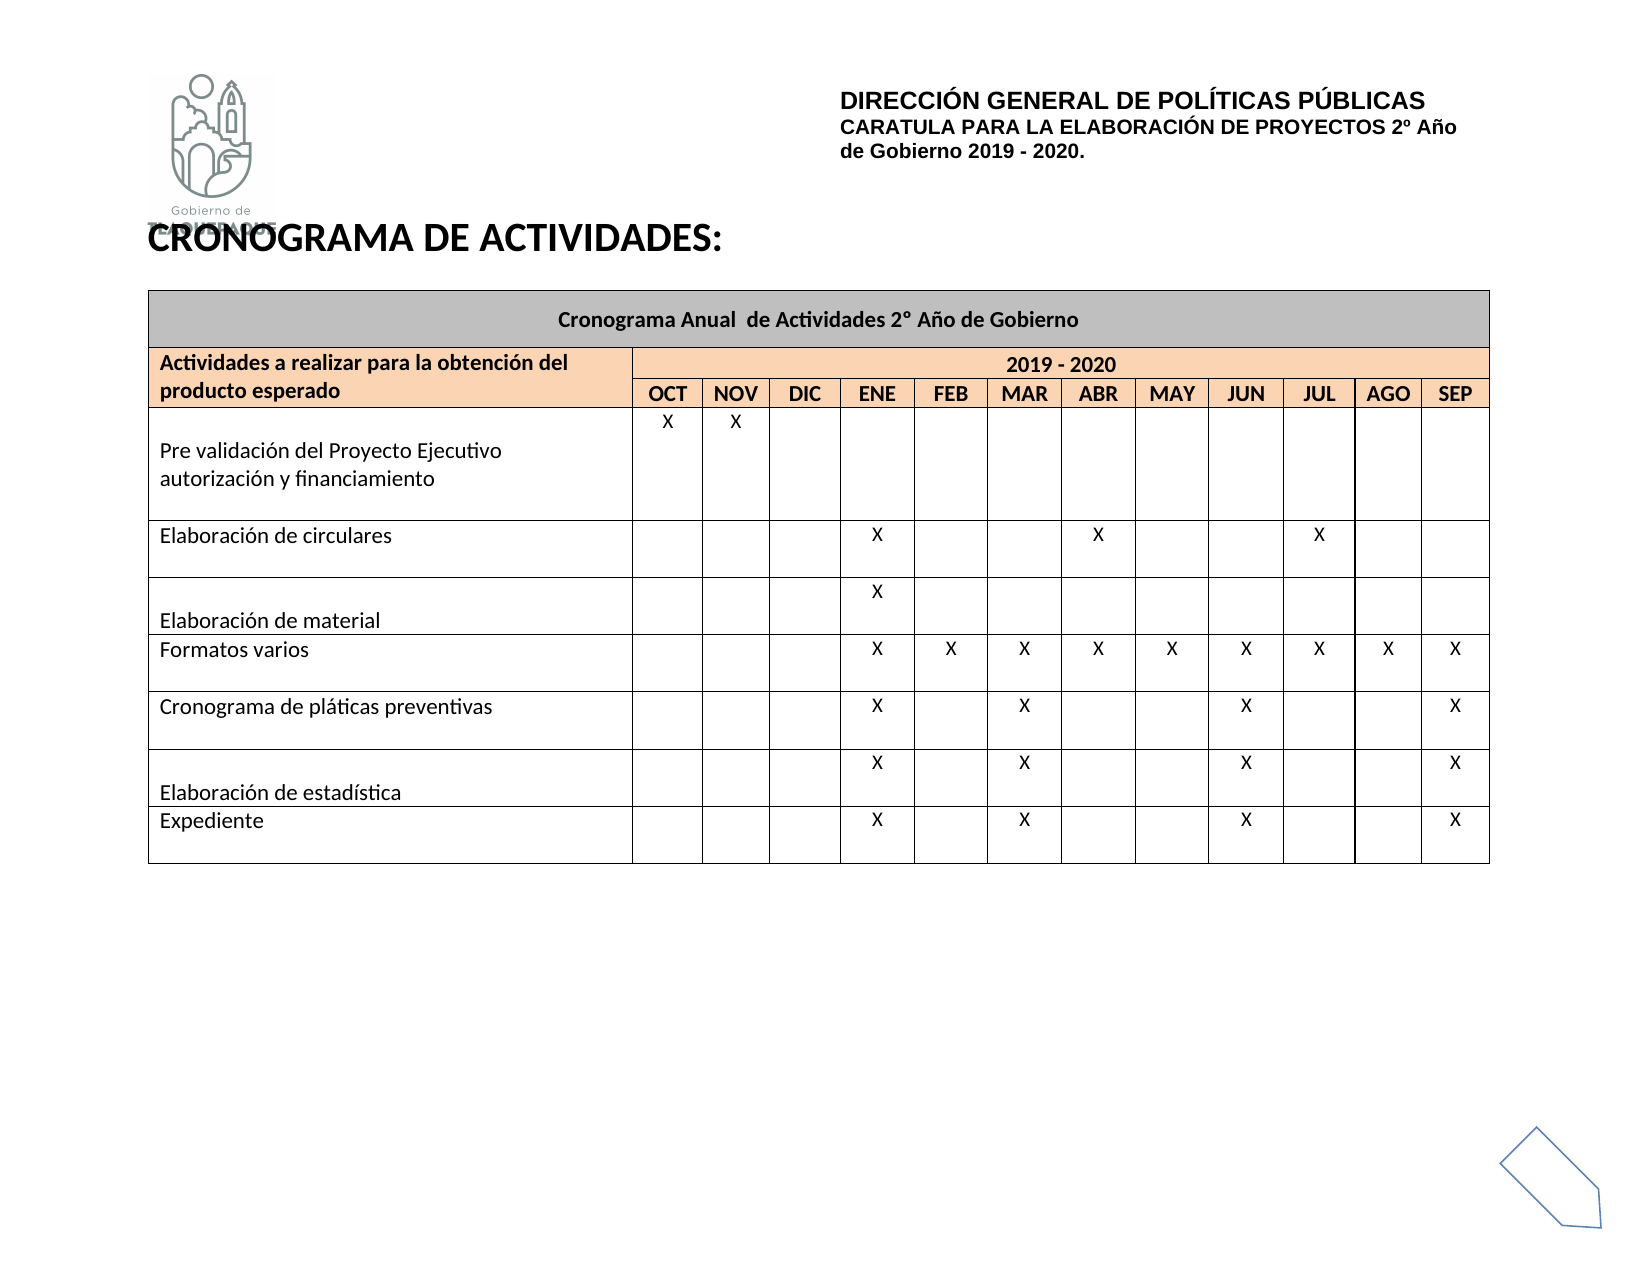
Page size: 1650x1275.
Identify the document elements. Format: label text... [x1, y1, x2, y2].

table_cell [1422, 408, 1489, 520]
table_cell [1356, 521, 1421, 577]
table_cell X [1062, 635, 1135, 691]
table_cell [1284, 750, 1354, 806]
table_cell ENE [841, 379, 914, 407]
table_cell X [1422, 807, 1489, 863]
table_cell 2019 - 2020 [633, 348, 1489, 378]
table_cell X [841, 635, 914, 691]
table_cell X [633, 408, 702, 520]
table_cell [988, 578, 1061, 634]
table_cell X [841, 692, 914, 748]
table_cell X [1062, 521, 1135, 577]
table_cell [770, 635, 840, 691]
table_cell X [1422, 692, 1489, 748]
table_cell [703, 692, 769, 748]
table_cell [770, 692, 840, 748]
table_cell [1062, 578, 1135, 634]
table_cell [1356, 578, 1421, 634]
table_cell MAY [1136, 379, 1208, 407]
table_cell [770, 807, 840, 863]
picture [147, 74, 276, 236]
table_cell [1136, 750, 1208, 806]
table_cell [1356, 750, 1421, 806]
table_cell [703, 635, 769, 691]
table_cell [1136, 408, 1208, 520]
table_cell [1209, 578, 1283, 634]
table_cell [1209, 408, 1283, 520]
table_cell [703, 521, 769, 577]
table_cell OCT [633, 379, 702, 407]
table_cell [1284, 578, 1354, 634]
table_cell [1136, 692, 1208, 748]
table_cell FEB [915, 379, 987, 407]
table_cell [1136, 807, 1208, 863]
table_cell [1422, 521, 1489, 577]
table_cell [1136, 578, 1208, 634]
table_cell NOV [703, 379, 769, 407]
table_cell Elaboración de estadística [149, 750, 632, 806]
table_cell [915, 408, 987, 520]
table_cell DIC [770, 379, 840, 407]
table_cell [1356, 692, 1421, 748]
table_cell [633, 578, 702, 634]
table_cell [915, 807, 987, 863]
table_cell Formatos varios [149, 635, 632, 691]
table_cell [915, 692, 987, 748]
table_cell X [988, 807, 1061, 863]
table_cell [633, 807, 702, 863]
table_cell [770, 408, 840, 520]
table_cell X [1209, 750, 1283, 806]
table_cell Elaboración de material [149, 578, 632, 634]
table_cell [1284, 692, 1354, 748]
table_cell [915, 521, 987, 577]
table_cell [915, 578, 987, 634]
table_cell X [915, 635, 987, 691]
table_cell [1284, 408, 1354, 520]
table_cell JUN [1209, 379, 1283, 407]
table_header Cronograma Anual de Actividades 2º Año de Gobierno [149, 291, 1489, 347]
table_cell X [988, 750, 1061, 806]
table_cell [1356, 807, 1421, 863]
table_cell X [1209, 635, 1283, 691]
table_cell [703, 750, 769, 806]
table_cell X [1422, 635, 1489, 691]
table_cell [633, 521, 702, 577]
table_cell X [841, 807, 914, 863]
table_cell [633, 750, 702, 806]
table_cell X [1136, 635, 1208, 691]
table_cell X [841, 750, 914, 806]
table_cell [770, 578, 840, 634]
table_cell [1062, 408, 1135, 520]
table_cell X [1356, 635, 1421, 691]
table_cell [770, 750, 840, 806]
table_cell [1356, 408, 1421, 520]
table_cell [770, 521, 840, 577]
table_cell [988, 521, 1061, 577]
table_cell X [703, 408, 769, 520]
table_cell [633, 692, 702, 748]
table_cell X [841, 578, 914, 634]
text CRONOGRAMA DE ACTIVIDADES: [148, 211, 1502, 262]
table_cell [841, 408, 914, 520]
table_cell [1209, 521, 1283, 577]
table_cell [1062, 692, 1135, 748]
table_cell SEP [1422, 379, 1489, 407]
table_cell AGO [1356, 379, 1421, 407]
table_cell [1062, 750, 1135, 806]
table_cell Expediente [149, 807, 632, 863]
table_cell X [841, 521, 914, 577]
table_cell X [988, 692, 1061, 748]
table_cell X [1209, 807, 1283, 863]
table_cell [1422, 578, 1489, 634]
table_cell X [1284, 635, 1354, 691]
table_cell [703, 807, 769, 863]
table_cell ABR [1062, 379, 1135, 407]
table_cell Elaboración de circulares [149, 521, 632, 577]
table_cell Actividades a realizar para la obtención del producto esperado [149, 348, 632, 407]
table_cell Cronograma de pláticas preventivas [149, 692, 632, 748]
table_cell [703, 578, 769, 634]
table_cell MAR [988, 379, 1061, 407]
table_cell X [1209, 692, 1283, 748]
table_cell [915, 750, 987, 806]
table_cell Pre validación del Proyecto Ejecutivo autorización y financiamiento [149, 408, 632, 520]
table_cell X [1422, 750, 1489, 806]
table_cell [1136, 521, 1208, 577]
table_cell X [1284, 521, 1354, 577]
table_cell JUL [1284, 379, 1354, 407]
table_cell [633, 635, 702, 691]
table_cell X [988, 635, 1061, 691]
table_cell [1284, 807, 1354, 863]
table_cell [1062, 807, 1135, 863]
table_cell [988, 408, 1061, 520]
